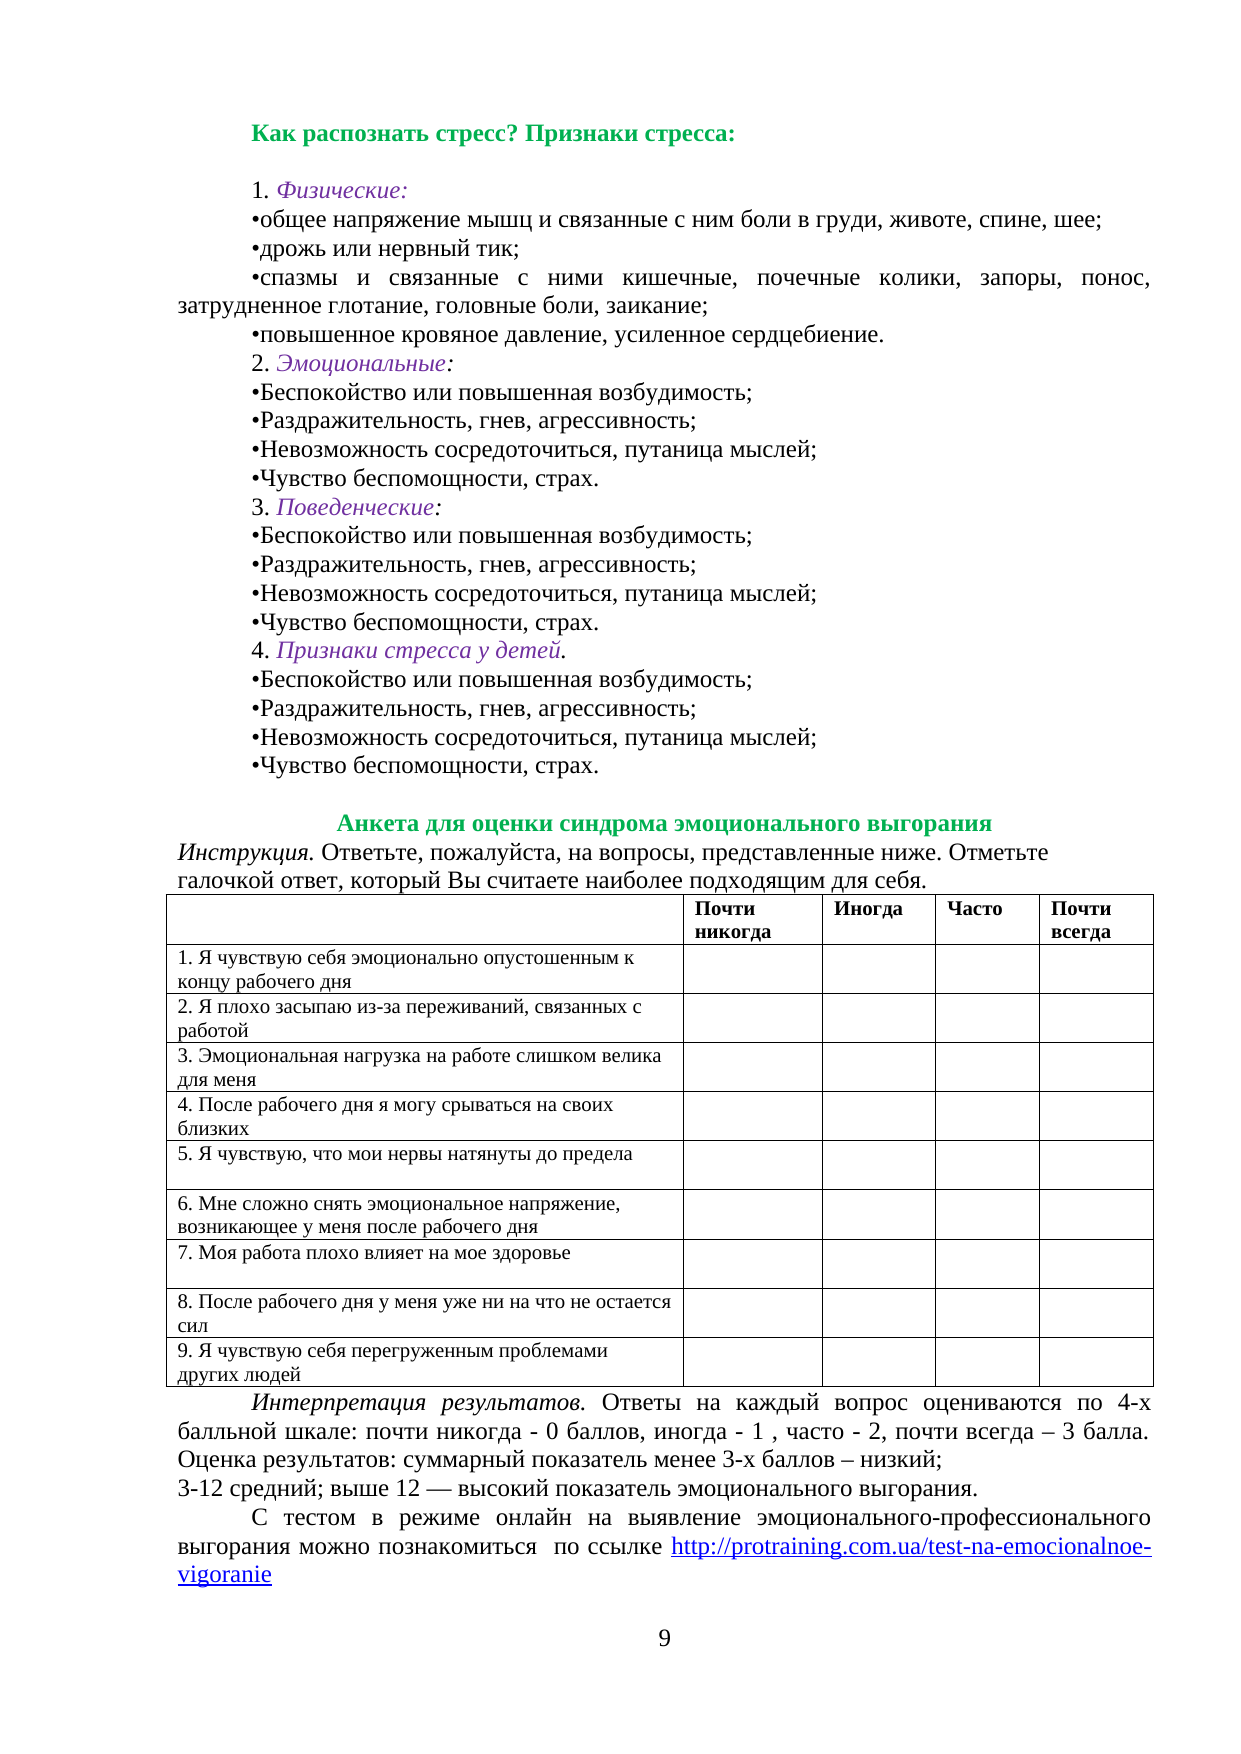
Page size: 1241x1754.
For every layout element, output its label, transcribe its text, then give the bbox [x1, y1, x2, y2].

table_cell [1040, 1338, 1153, 1386]
table_cell [936, 1043, 1039, 1091]
table_cell [684, 1289, 822, 1337]
text 2. Эмоциональные: [177, 348, 1152, 377]
text •Невозможность сосредоточиться, путаница мыслей; [177, 434, 1152, 463]
text •Чувство беспомощности, страх. [177, 751, 1152, 779]
text •Беспокойство или повышенная возбудимость; [177, 664, 1152, 693]
table_cell [1040, 945, 1153, 993]
table_cell [1040, 1289, 1153, 1337]
table_cell 1. Я чувствую себя эмоционально опустошенным к концу рабочего дня [167, 945, 683, 993]
text •Раздражительность, гнев, агрессивность; [177, 549, 1152, 578]
table_cell [823, 994, 935, 1042]
text •Чувство беспомощности, страх. [177, 463, 1152, 492]
table_cell [684, 1338, 822, 1386]
table_cell 2. Я плохо засыпаю из-за переживаний, связанных с работой [167, 994, 683, 1042]
table_cell [684, 945, 822, 993]
table_cell [936, 1190, 1039, 1238]
text •Чувство беспомощности, страх. [177, 607, 1152, 636]
text •Беспокойство или повышенная возбудимость; [177, 521, 1152, 549]
text •спазмы и связанные с ними кишечные, почечные колики, запоры, понос, затрудненное глотание, головные боли, заикание; [177, 262, 1152, 319]
table_cell 5. Я чувствую, что мои нервы натянуты до предела [167, 1141, 683, 1189]
table_cell [684, 1240, 822, 1288]
text •Невозможность сосредоточиться, путаница мыслей; [177, 722, 1152, 751]
text Инструкция. Ответьте, пожалуйста, на вопросы, представленные ниже. Отметьте галочкой ответ, который Вы считаете наиболее подходящим для себя. [177, 837, 1152, 894]
table_cell [823, 1141, 935, 1189]
table_cell [936, 1338, 1039, 1386]
text •Раздражительность, гнев, агрессивность; [177, 406, 1152, 434]
table_cell 8. После рабочего дня у меня уже ни на что не остается сил [167, 1289, 683, 1337]
table_cell [823, 1240, 935, 1288]
text Как распознать стресс? Признаки стресса: [177, 118, 1152, 147]
table_cell [936, 945, 1039, 993]
table_cell [684, 1092, 822, 1140]
table_cell [1040, 1043, 1153, 1091]
text •дрожь или нервный тик; [177, 233, 1152, 262]
table_cell [936, 994, 1039, 1042]
table_cell [684, 1043, 822, 1091]
table_cell [936, 1289, 1039, 1337]
table_cell [823, 1338, 935, 1386]
table_cell [823, 1289, 935, 1337]
table_header [167, 895, 683, 943]
table_header Часто [936, 895, 1039, 943]
table_cell 3. Эмоциональная нагрузка на работе слишком велика для меня [167, 1043, 683, 1091]
table_cell [1040, 1190, 1153, 1238]
table_cell 9. Я чувствую себя перегруженным проблемами других людей [167, 1338, 683, 1386]
text Интерпретация результатов. Ответы на каждый вопрос оцениваются по 4-х балльной шкале: почти никогда - 0 баллов, иногда - 1 , часто - 2, почти всегда – 3 балла. Оценка результатов: суммарный показатель менее 3-х баллов – низкий; [177, 1387, 1152, 1473]
table_cell [1040, 994, 1153, 1042]
table_cell [823, 1043, 935, 1091]
text С тестом в режиме онлайн на выявление эмоционального-профессионального выгорания можно познакомиться по ссылке http://protraining.com.ua/test-na-emocionalnoe-vigoranie [177, 1502, 1152, 1588]
text 3. Поведенческие: [177, 492, 1152, 521]
text 3-12 средний; выше 12 — высокий показатель эмоционального выгорания. [177, 1473, 1152, 1502]
table_cell [936, 1092, 1039, 1140]
text •Беспокойство или повышенная возбудимость; [177, 377, 1152, 406]
table_cell [1040, 1141, 1153, 1189]
text 4. Признаки стресса у детей. [177, 636, 1152, 664]
table_cell [823, 1190, 935, 1238]
table_cell [1040, 1240, 1153, 1288]
table_header Иногда [823, 895, 935, 943]
text •Раздражительность, гнев, агрессивность; [177, 693, 1152, 722]
table_header Почти всегда [1040, 895, 1153, 943]
table_cell 7. Моя работа плохо влияет на мое здоровье [167, 1240, 683, 1288]
table_cell [936, 1240, 1039, 1288]
table_cell 6. Мне сложно снять эмоциональное напряжение, возникающее у меня после рабочего дня [167, 1190, 683, 1238]
table_header Почти никогда [684, 895, 822, 943]
table_cell [1040, 1092, 1153, 1140]
table_cell [936, 1141, 1039, 1189]
subtitle Анкета для оценки синдрома эмоционального выгорания [177, 808, 1152, 837]
text •повышенное кровяное давление, усиленное сердцебиение. [177, 319, 1152, 348]
text 1. Физические: [177, 176, 1152, 204]
table_cell [823, 1092, 935, 1140]
table_cell [823, 945, 935, 993]
table_cell [684, 1190, 822, 1238]
table_cell [684, 994, 822, 1042]
text •Невозможность сосредоточиться, путаница мыслей; [177, 578, 1152, 607]
text •общее напряжение мышц и связанные с ним боли в груди, животе, спине, шее; [177, 204, 1152, 233]
table_cell 4. После рабочего дня я могу срываться на своих близких [167, 1092, 683, 1140]
table_cell [684, 1141, 822, 1189]
